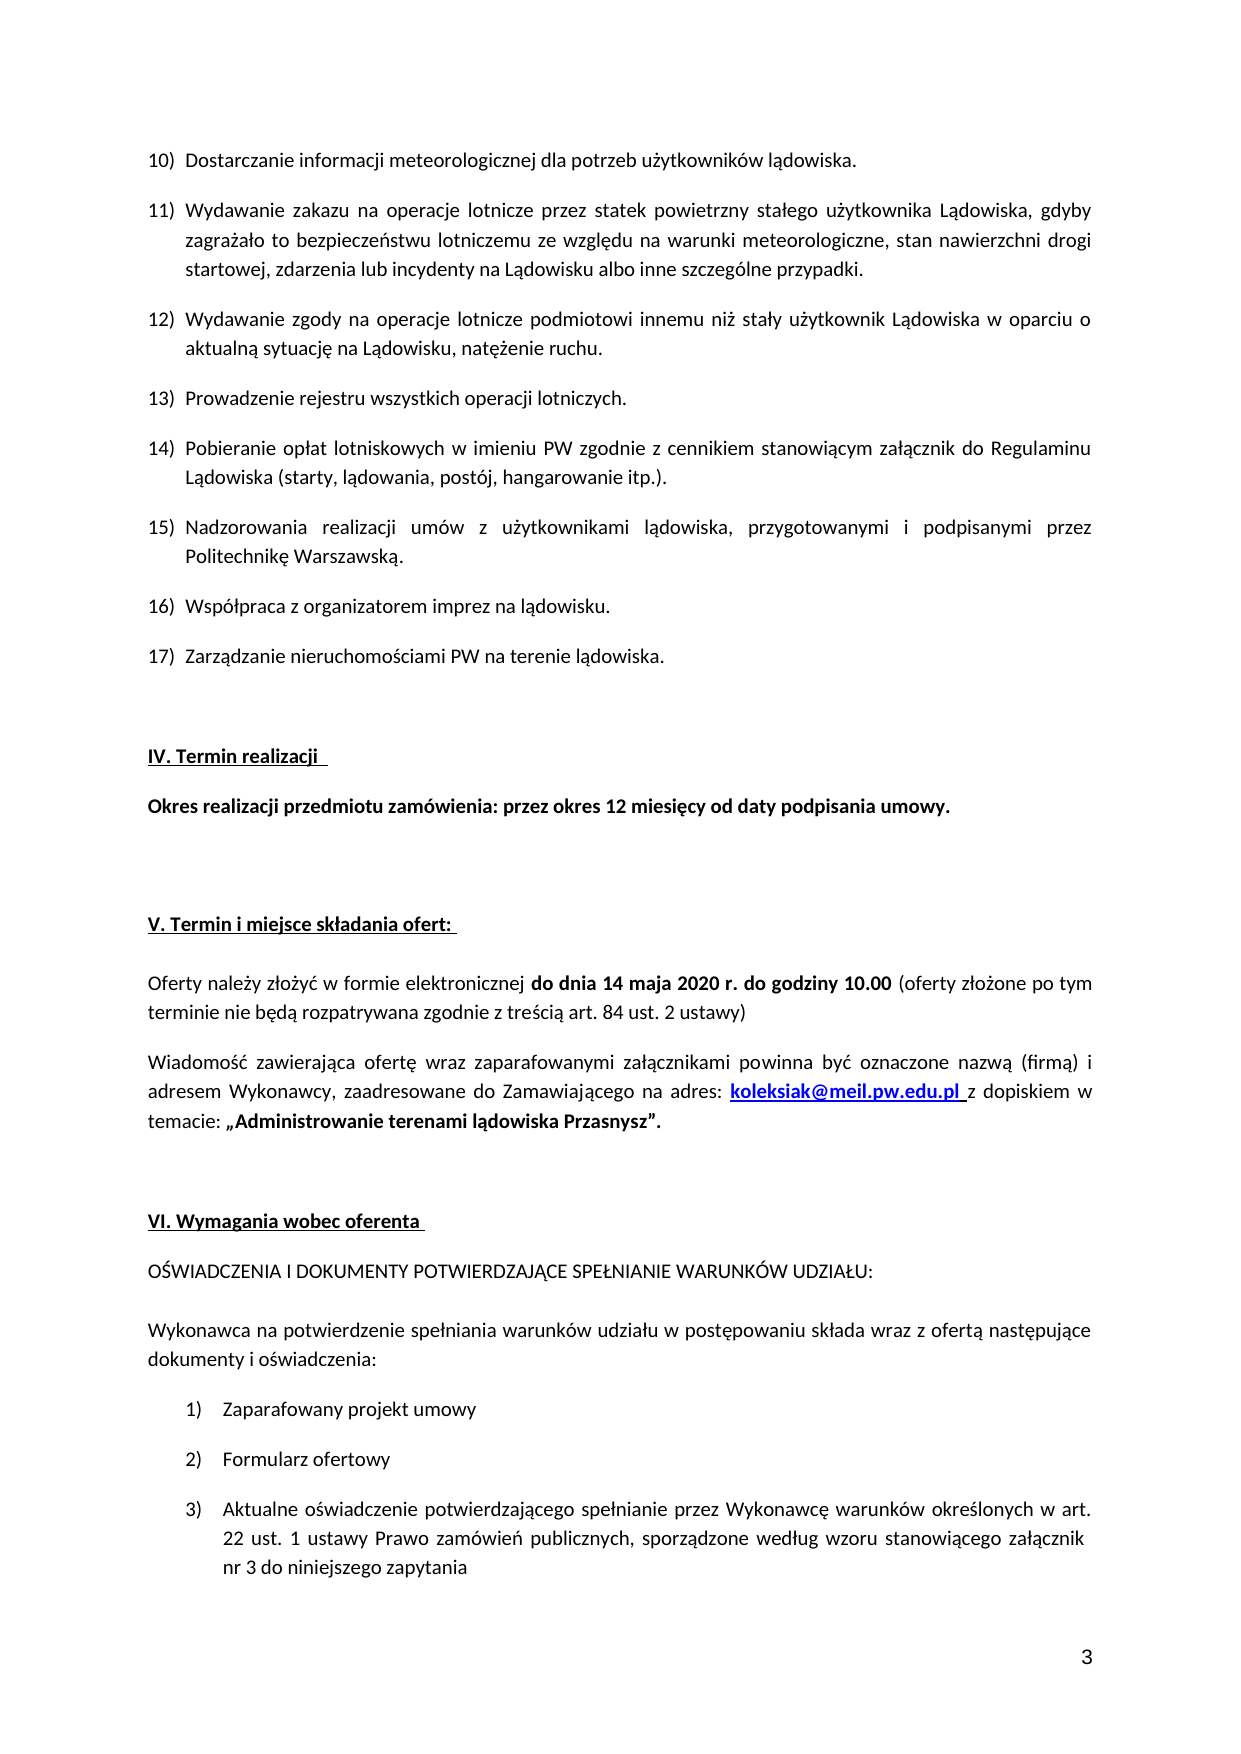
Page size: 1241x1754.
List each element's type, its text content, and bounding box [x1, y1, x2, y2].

list Wydawanie zgody na operacje lotnicze podmiotowi innemu niż stały użytkownik Lądowiska w oparciu o aktualną sytuację na Lądowisku, natężenie ruchu. [148, 306, 1093, 361]
text Wykonawca na potwierdzenie spełniania warunków udziału w postępowaniu składa wraz z ofertą następujące dokumenty i oświadczenia: [148, 1317, 1093, 1371]
list Dostarczanie informacji meteorologicznej dla potrzeb użytkowników lądowiska. [148, 148, 1093, 173]
list Formularz ofertowy [185, 1446, 1093, 1471]
text V. Termin i miejsce składania ofert: [148, 911, 1093, 937]
text VI. Wymagania wobec oferenta [148, 1208, 1093, 1233]
text OŚWIADCZENIA I DOKUMENTY POTWIERDZAJĄCE SPEŁNIANIE WARUNKÓW UDZIAŁU: [148, 1258, 1093, 1283]
list Prowadzenie rejestru wszystkich operacji lotniczych. [148, 385, 1093, 411]
list Wydawanie zakazu na operacje lotnicze przez statek powietrzny stałego użytkownika Lądowiska, gdyby zagrażało to bezpieczeństwu lotniczemu ze względu na warunki meteorologiczne, stan nawierzchni drogi startowej, zdarzenia lub incydenty na Lądowisku albo inne szczególne przypadki. [148, 198, 1093, 281]
list Zarządzanie nieruchomościami PW na terenie lądowiska. [148, 643, 1093, 669]
text Oferty należy złożyć w formie elektronicznej do dnia 14 maja 2020 r. do godziny 10.00 (oferty złożone po tym terminie nie będą rozpatrywana zgodnie z treścią art. 84 ust. 2 ustawy) [148, 970, 1093, 1025]
text Wiadomość zawierająca ofertę wraz zaparafowanymi załącznikami powinna być oznaczone nazwą (firmą) i adresem Wykonawcy, zaadresowane do Zamawiającego na adres: koleksiak@meil.pw.edu.pl z dopiskiem w temacie: „Administrowanie terenami lądowiska Przasnysz”. [148, 1049, 1093, 1133]
text Okres realizacji przedmiotu zamówienia: przez okres 12 miesięcy od daty podpisania umowy. [148, 793, 1093, 819]
list Nadzorowania realizacji umów z użytkownikami lądowiska, przygotowanymi i podpisanymi przez Politechnikę Warszawską. [148, 514, 1093, 569]
list Aktualne oświadczenie potwierdzającego spełnianie przez Wykonawcę warunków określonych w art. 22 ust. 1 ustawy Prawo zamówień publicznych, sporządzone według wzoru stanowiącego załącznik nr 3 do niniejszego zapytania [185, 1496, 1093, 1580]
text IV. Termin realizacji [148, 743, 1093, 769]
list Zaparafowany projekt umowy [185, 1396, 1093, 1421]
list Pobieranie opłat lotniskowych w imieniu PW zgodnie z cennikiem stanowiącym załącznik do Regulaminu Lądowiska (starty, lądowania, postój, hangarowanie itp.). [148, 435, 1093, 490]
list Współpraca z organizatorem imprez na lądowisku. [148, 593, 1093, 619]
